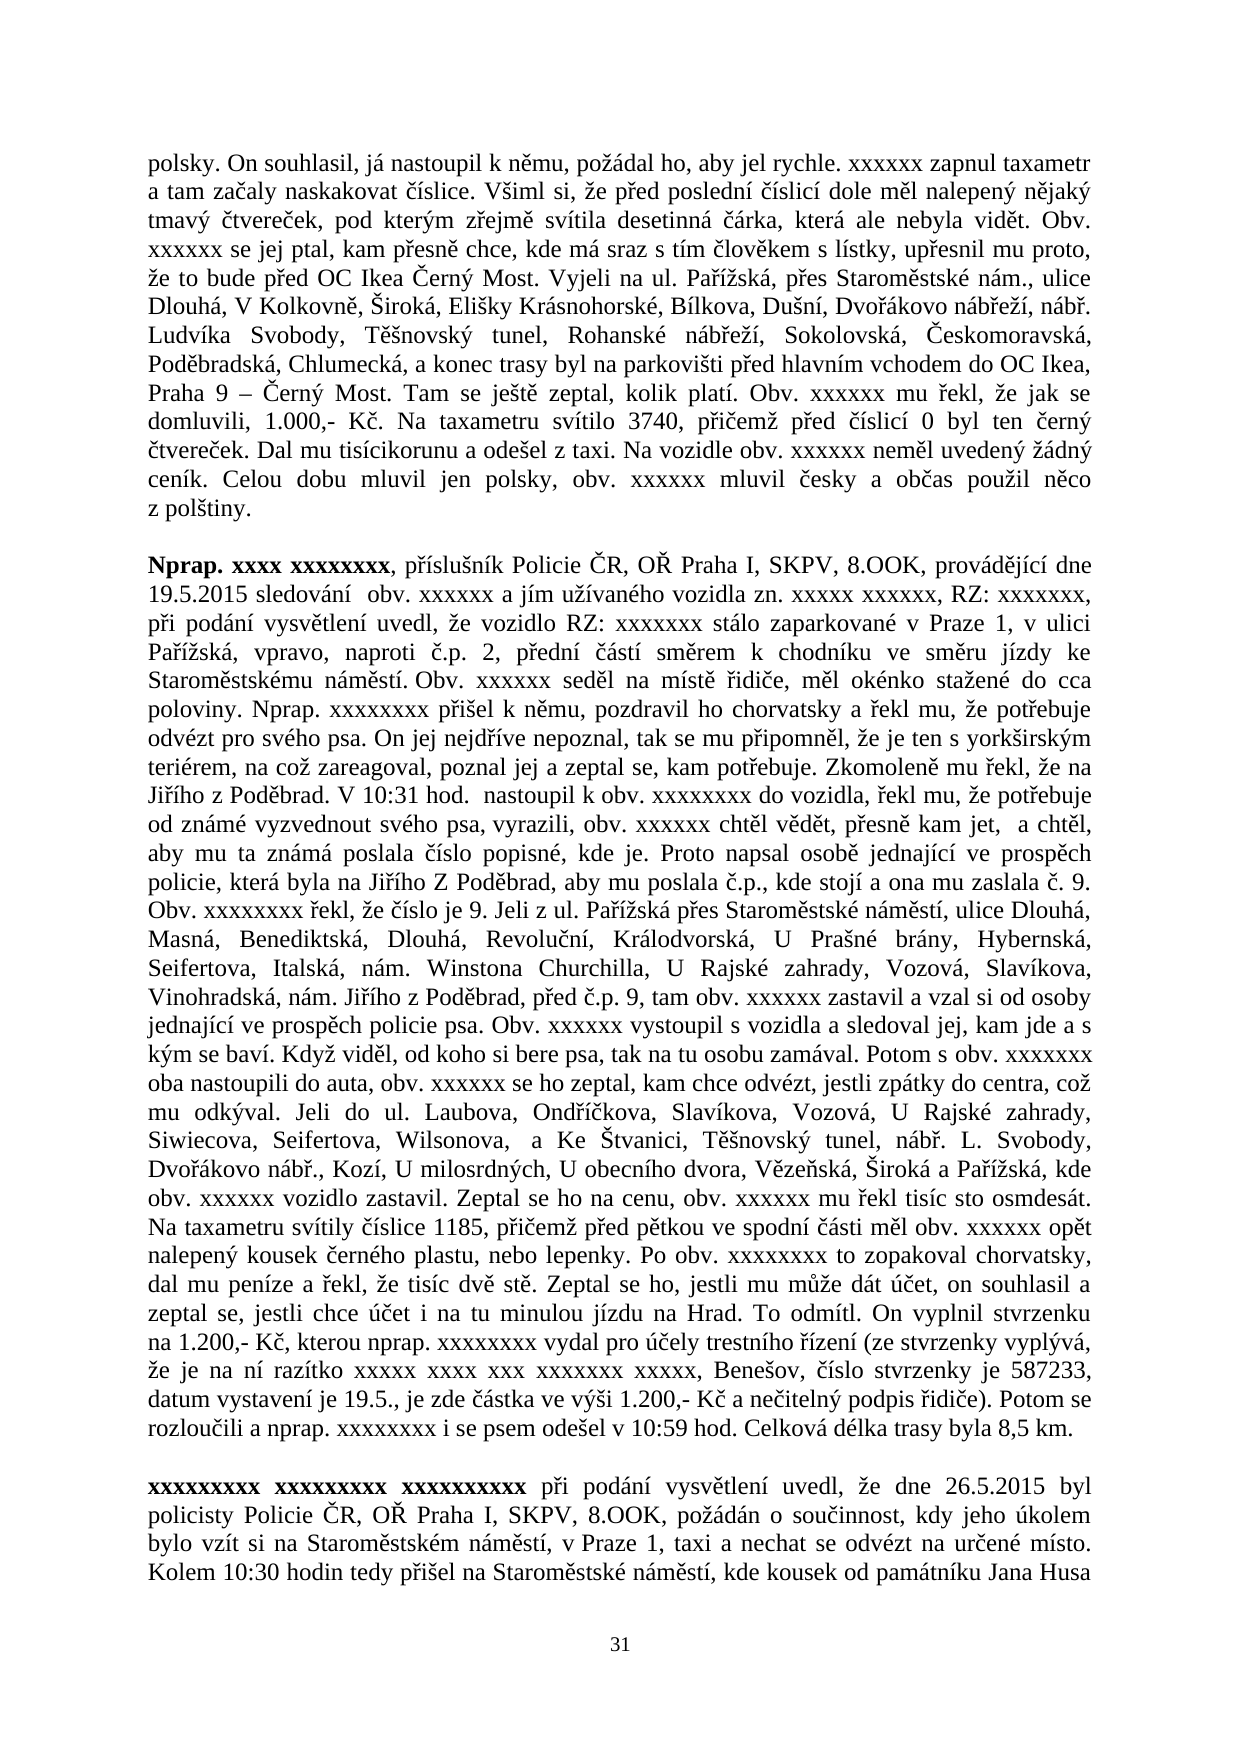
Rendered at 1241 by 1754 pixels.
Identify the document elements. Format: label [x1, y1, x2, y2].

text [148, 148, 1093, 694]
text [148, 723, 1093, 1557]
